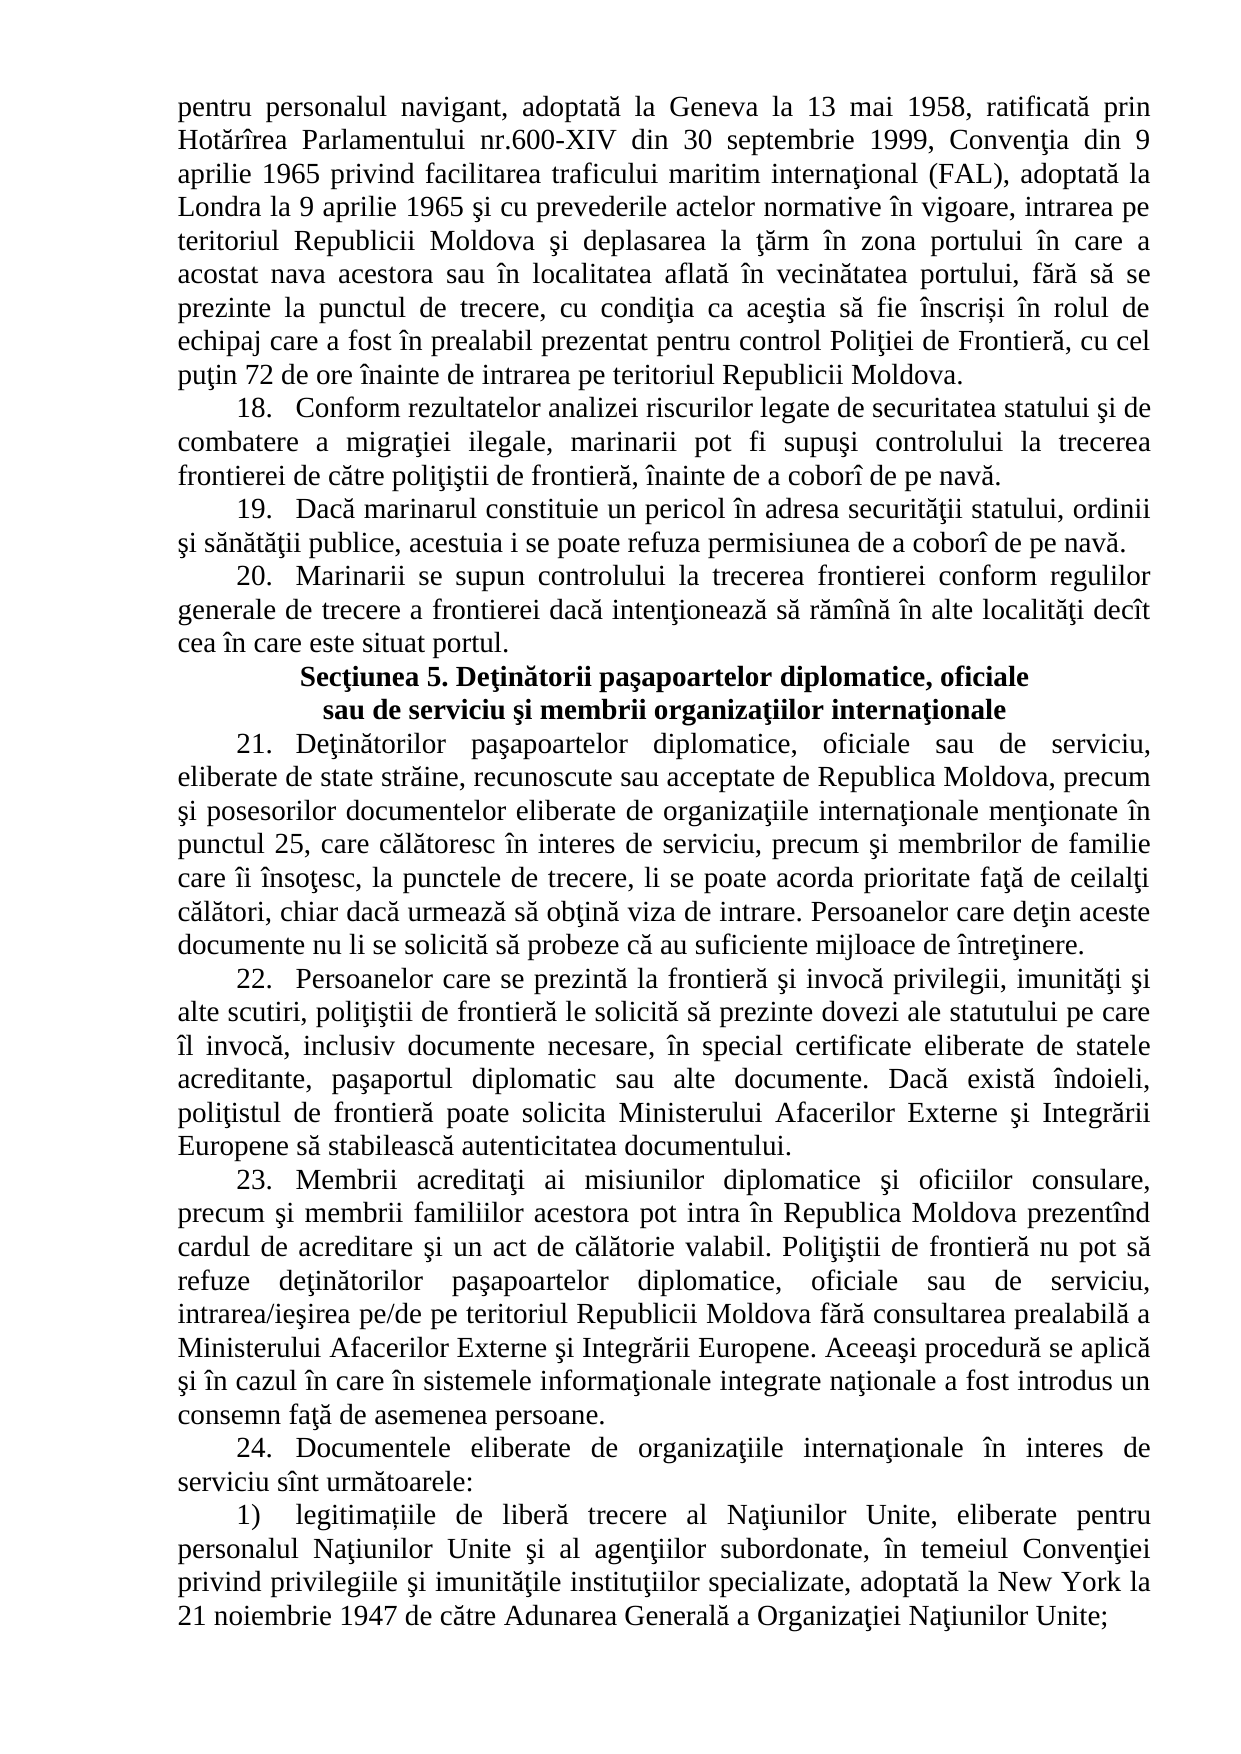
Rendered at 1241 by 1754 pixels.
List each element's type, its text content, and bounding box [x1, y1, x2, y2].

list Deţinătorilor paşapoartelor diplomatice, oficiale sau de serviciu, eliberate de state străine, recunoscute sau acceptate de Republica Moldova, precum şi posesorilor documentelor eliberate de organizaţiile internaţionale menţionate în punctul 25, care călătoresc în interes de serviciu, precum şi membrilor de familie care îi însoţesc, la punctele de trecere, li se poate acorda prioritate faţă de ceilalţi călători, chiar dacă urmează să obţină viza de intrare. Persoanelor care deţin aceste documente nu li se solicită să probeze că au suficiente mijloace de întreţinere. [177, 726, 1152, 961]
list Dacă marinarul constituie un pericol în adresa securităţii statului, ordinii şi sănătăţii publice, acestuia i se poate refuza permisiunea de a coborî de pe navă. [177, 491, 1152, 558]
text sau de serviciu şi membrii organizaţiilor internaţionale [177, 692, 1152, 726]
list Membrii acreditaţi ai misiunilor diplomatice şi oficiilor consulare, precum şi membrii familiilor acestora pot intra în Republica Moldova prezentînd cardul de acreditare şi un act de călătorie valabil. Poliţiştii de frontieră nu pot să refuze deţinătorilor paşapoartelor diplomatice, oficiale sau de serviciu, intrarea/ieşirea pe/de pe teritoriul Republicii Moldova fără consultarea prealabilă a Ministerului Afacerilor Externe şi Integrării Europene. Aceeaşi procedură se aplică şi în cazul în care în sistemele informaţionale integrate naţionale a fost introdus un consemn faţă de asemenea persoane. [177, 1162, 1152, 1430]
list legitimațiile de liberă trecere al Naţiunilor Unite, eliberate pentru personalul Naţiunilor Unite şi al agenţiilor subordonate, în temeiul Convenţiei privind privilegiile şi imunităţile instituţiilor specializate, adoptată la New York la 21 noiembrie 1947 de către Adunarea Generală a Organizaţiei Naţiunilor Unite; [177, 1497, 1152, 1632]
list Conform rezultatelor analizei riscurilor legate de securitatea statului şi de combatere a migraţiei ilegale, marinarii pot fi supuşi controlului la trecerea frontierei de către poliţiştii de frontieră, înainte de a coborî de pe navă. [177, 391, 1152, 491]
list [177, 89, 1152, 391]
list Marinarii se supun controlului la trecerea frontierei conform regulilor generale de trecere a frontierei dacă intenţionează să rămînă în alte localităţi decît cea în care este situat portul. [177, 558, 1152, 659]
list Persoanelor care se prezintă la frontieră şi invocă privilegii, imunităţi şi alte scutiri, poliţiştii de frontieră le solicită să prezinte dovezi ale statutului pe care îl invocă, inclusiv documente necesare, în special certificate eliberate de statele acreditante, paşaportul diplomatic sau alte documente. Dacă există îndoieli, poliţistul de frontieră poate solicita Ministerului Afacerilor Externe şi Integrării Europene să stabilească autenticitatea documentului. [177, 961, 1152, 1162]
list Documentele eliberate de organizaţiile internaţionale în interes de serviciu sînt următoarele: [177, 1430, 1152, 1497]
text Secţiunea 5. Deţinătorii paşapoartelor diplomatice, oficiale [177, 659, 1152, 692]
